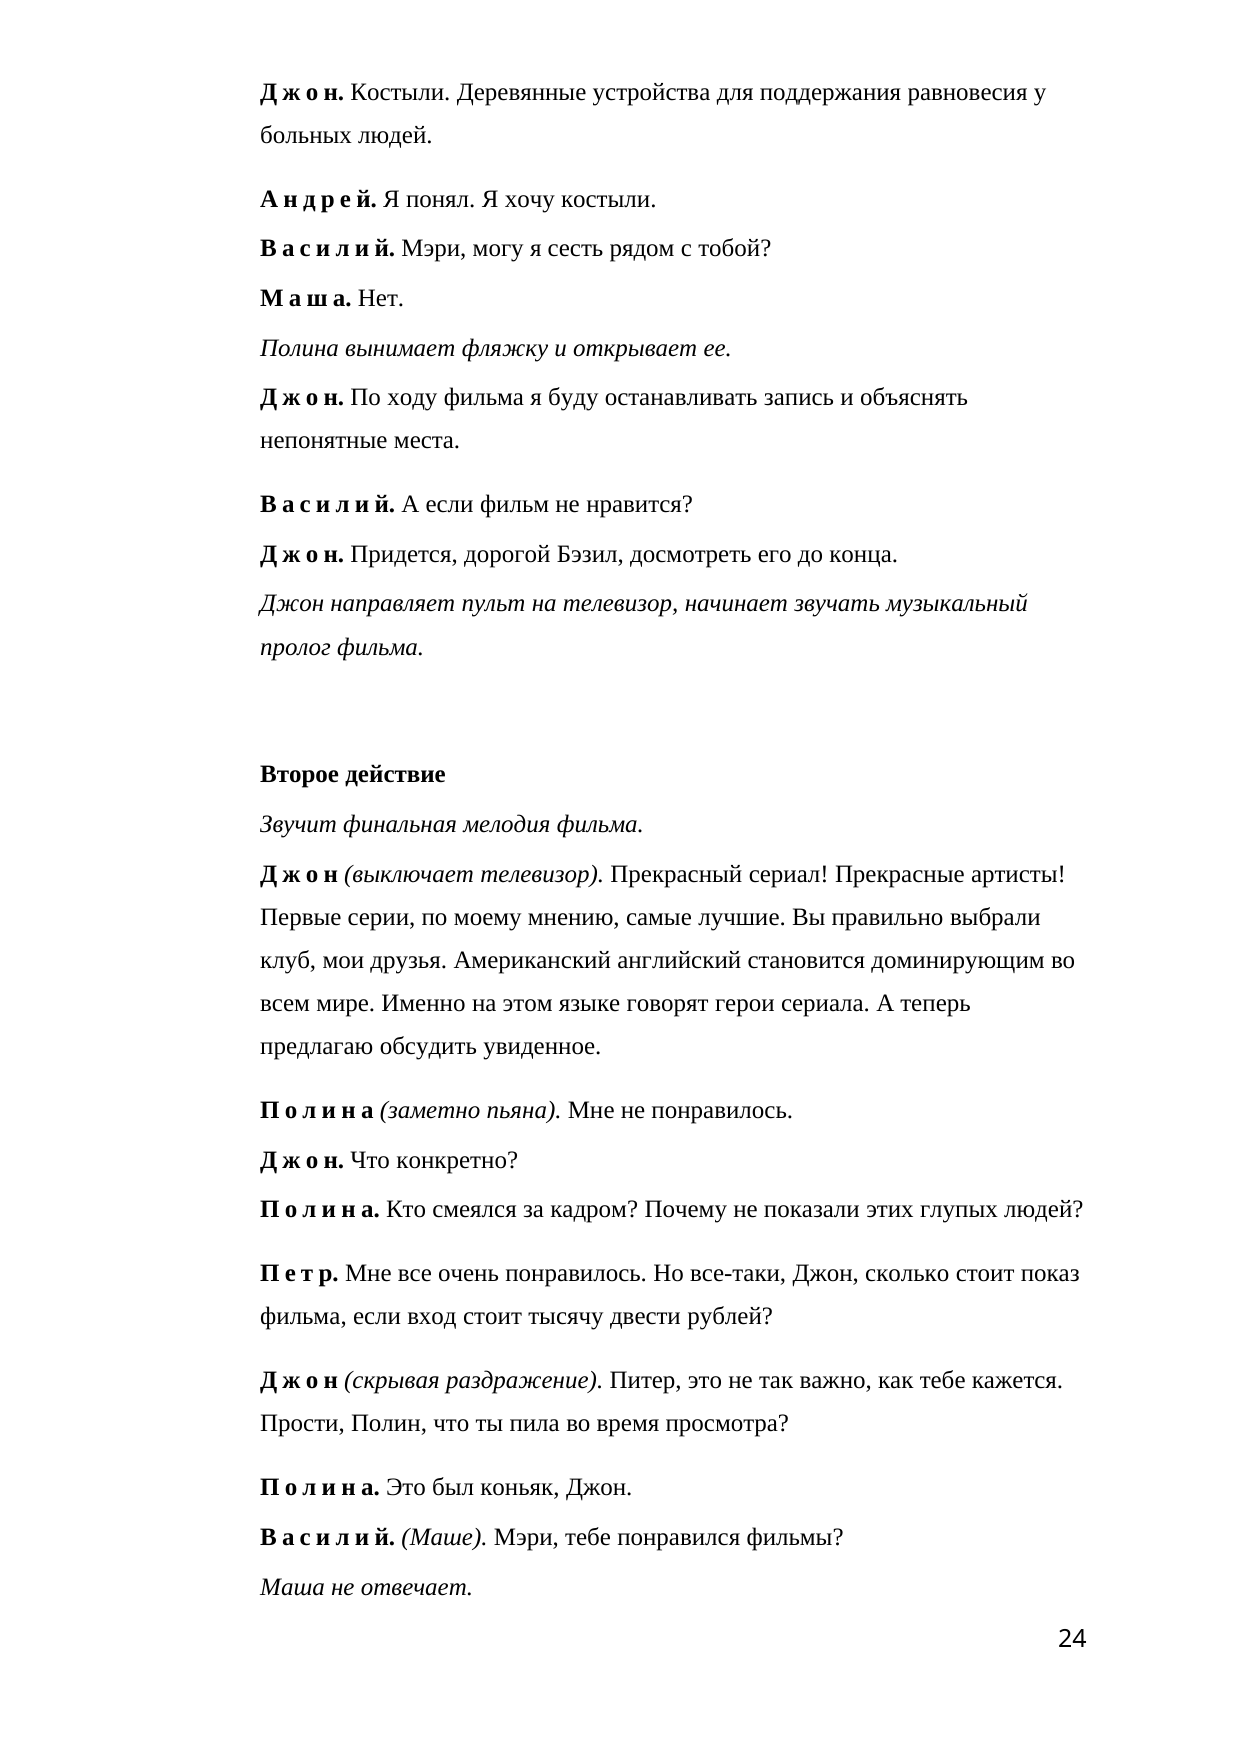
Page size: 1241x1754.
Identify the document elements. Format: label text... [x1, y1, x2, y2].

text Маша не отвечает. [260, 1572, 1087, 1600]
text Андрей. Я понял. Я хочу костыли. [260, 184, 1087, 213]
text Маша. Нет. [260, 283, 1087, 312]
text Джон направляет пульт на телевизор, начинает звучать музыкальный пролог фильма. [260, 588, 1087, 660]
text Джон. Костыли. Деревянные устройства для поддержания равновесия у больных людей. [260, 77, 1087, 149]
text Джон. Что конкретно? [260, 1145, 1087, 1173]
text Джон (скрывая раздражение). Питер, это не так важно, как тебе кажется. Прости, Полин, что ты пила во время просмотра? [260, 1365, 1087, 1437]
text Полина. Это был коньяк, Джон. [260, 1472, 1087, 1501]
text Джон. Придется, дорогой Бэзил, досмотреть его до конца. [260, 539, 1087, 568]
text Джон. По ходу фильма я буду останавливать запись и объяснять непонятные места. [260, 382, 1087, 454]
text Василий. Мэри, могу я сесть рядом с тобой? [260, 233, 1087, 262]
text Василий. (Маше). Мэри, тебе понравился фильмы? [260, 1522, 1087, 1551]
text Василий. А если фильм не нравится? [260, 489, 1087, 518]
text Полина вынимает фляжку и открывает ее. [260, 333, 1087, 361]
text Звучит финальная мелодия фильма. [260, 809, 1087, 838]
text Полина. Кто смеялся за кадром? Почему не показали этих глупых людей? [260, 1194, 1087, 1223]
text Петр. Мне все очень понравилось. Но все-таки, Джон, сколько стоит показ фильма, если вход стоит тысячу двести рублей? [260, 1258, 1087, 1330]
text Второе действие [260, 759, 1087, 788]
text Джон (выключает телевизор). Прекрасный сериал! Прекрасные артисты! Первые серии, по моему мнению, самые лучшие. Вы правильно выбрали клуб, мои друзья. Американский английский становится доминирующим во всем мире. Именно на этом языке говорят герои сериала. А теперь предлагаю обсудить увиденное. [260, 859, 1087, 1060]
text Полина (заметно пьяна). Мне не понравилось. [260, 1095, 1087, 1124]
